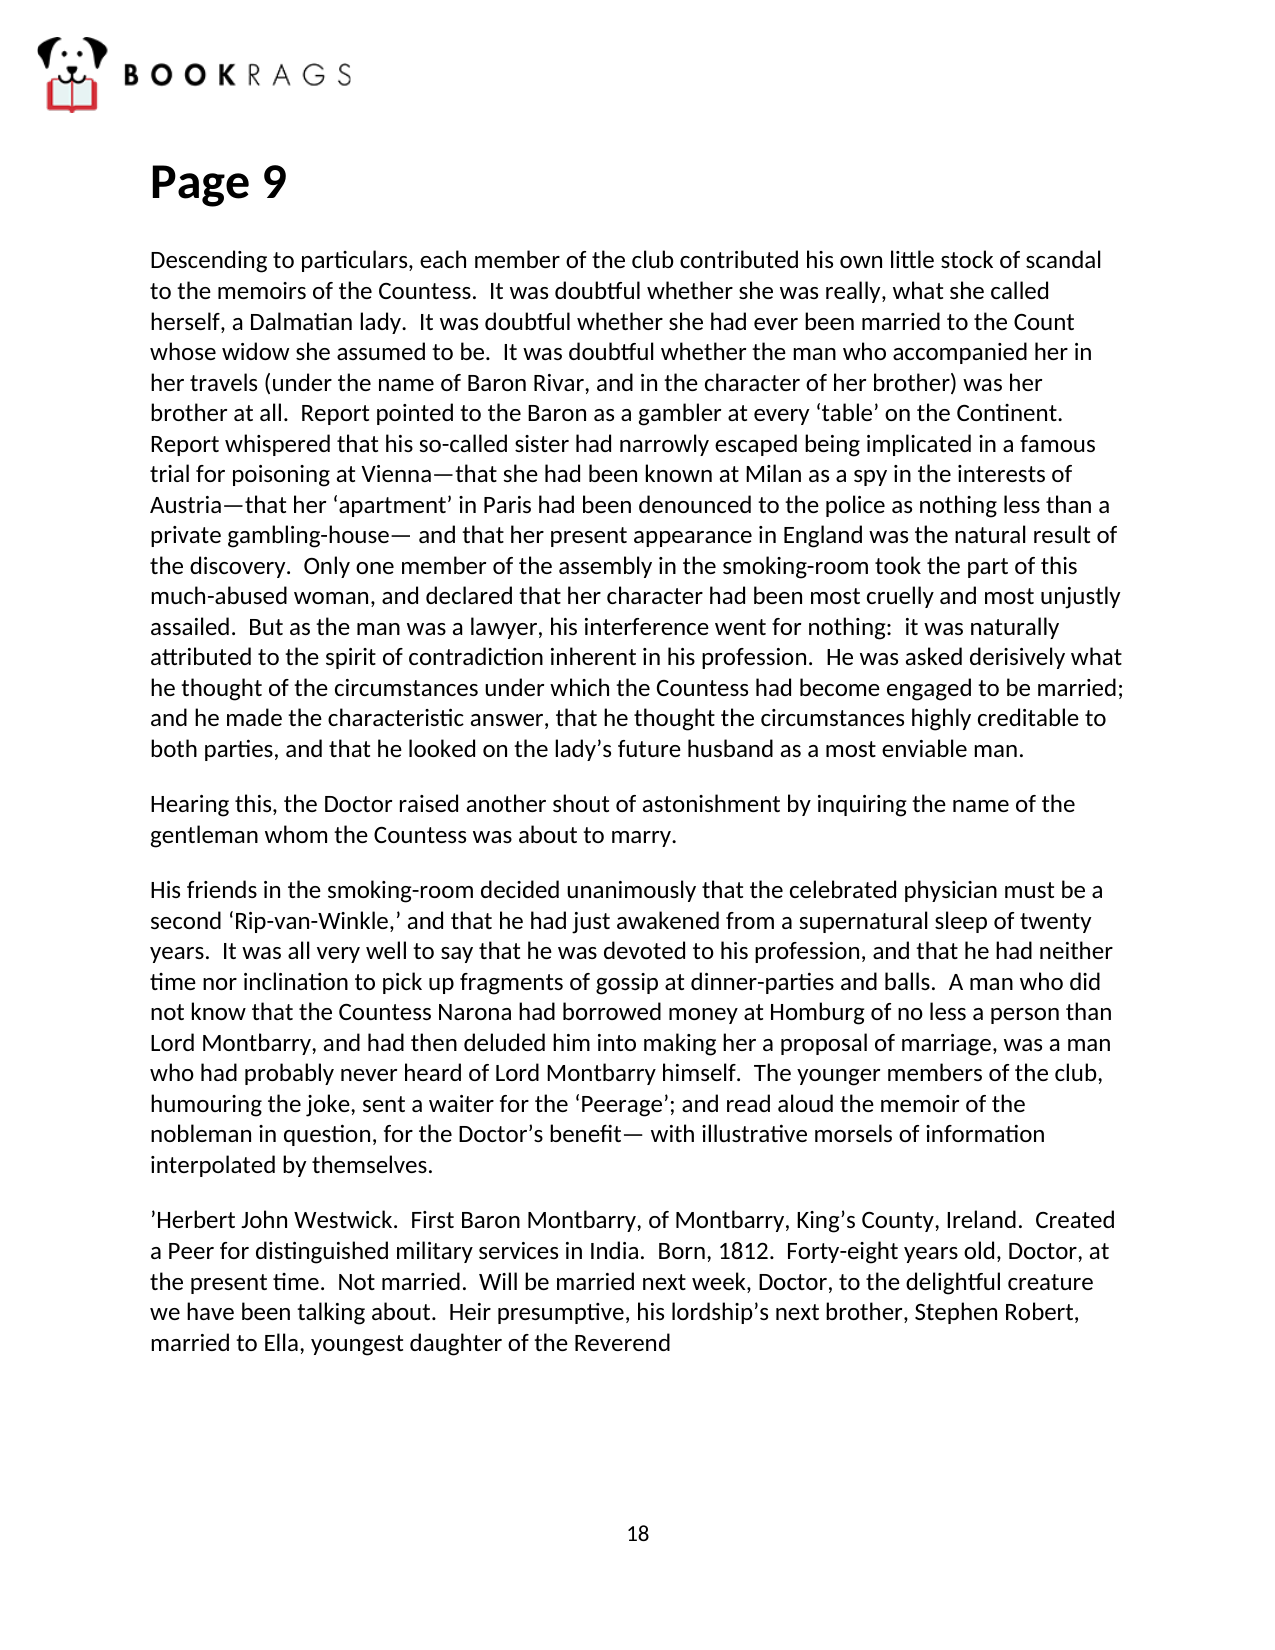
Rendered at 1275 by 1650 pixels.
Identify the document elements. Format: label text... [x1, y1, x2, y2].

text Descending to particulars, each member of the club contributed his own little stock of scandal to the memoirs of the Countess. It was doubtful whether she was really, what she called herself, a Dalmatian lady. It was doubtful whether she had ever been married to the Count whose widow she assumed to be. It was doubtful whether the man who accompanied her in her travels (under the name of Baron Rivar, and in the character of her brother) was her brother at all. Report pointed to the Baron as a gambler at every ‘table’ on the Continent. Report whispered that his so-called sister had narrowly escaped being implicated in a famous trial for poisoning at Vienna—­that she had been known at Milan as a spy in the interests of Austria—­that her ‘apartment’ in Paris had been denounced to the police as nothing less than a private gambling-house—­ and that her present appearance in England was the natural result of the discovery. Only one member of the assembly in the smoking-room took the part of this much-abused woman, and declared that her character had been most cruelly and most unjustly assailed. But as the man was a lawyer, his interference went for nothing: it was naturally attributed to the spirit of contradiction inherent in his profession. He was asked derisively what he thought of the circumstances under which the Countess had become engaged to be married; and he made the characteristic answer, that he thought the circumstances highly creditable to both parties, and that he looked on the lady’s future husband as a most enviable man. [150, 244, 1125, 763]
text ’Herbert John Westwick. First Baron Montbarry, of Montbarry, King’s County, Ireland. Created a Peer for distinguished military services in India. Born, 1812. Forty-eight years old, Doctor, at the present time. Not married. Will be married next week, Doctor, to the delightful creature we have been talking about. Heir presumptive, his lordship’s next brother, Stephen Robert, married to Ella, youngest daughter of the Reverend [150, 1205, 1125, 1357]
picture [37, 37, 351, 113]
text Page 9 [150, 150, 1125, 211]
text Hearing this, the Doctor raised another shout of astonishment by inquiring the name of the gentleman whom the Countess was about to marry. [150, 788, 1125, 849]
text His friends in the smoking-room decided unanimously that the celebrated physician must be a second ‘Rip-van-Winkle,’ and that he had just awakened from a supernatural sleep of twenty years. It was all very well to say that he was devoted to his profession, and that he had neither time nor inclination to pick up fragments of gossip at dinner-parties and balls. A man who did not know that the Countess Narona had borrowed money at Homburg of no less a person than Lord Montbarry, and had then deluded him into making her a proposal of marriage, was a man who had probably never heard of Lord Montbarry himself. The younger members of the club, humouring the joke, sent a waiter for the ‘Peerage’; and read aloud the memoir of the nobleman in question, for the Doctor’s benefit—­ with illustrative morsels of information interpolated by themselves. [150, 874, 1125, 1180]
